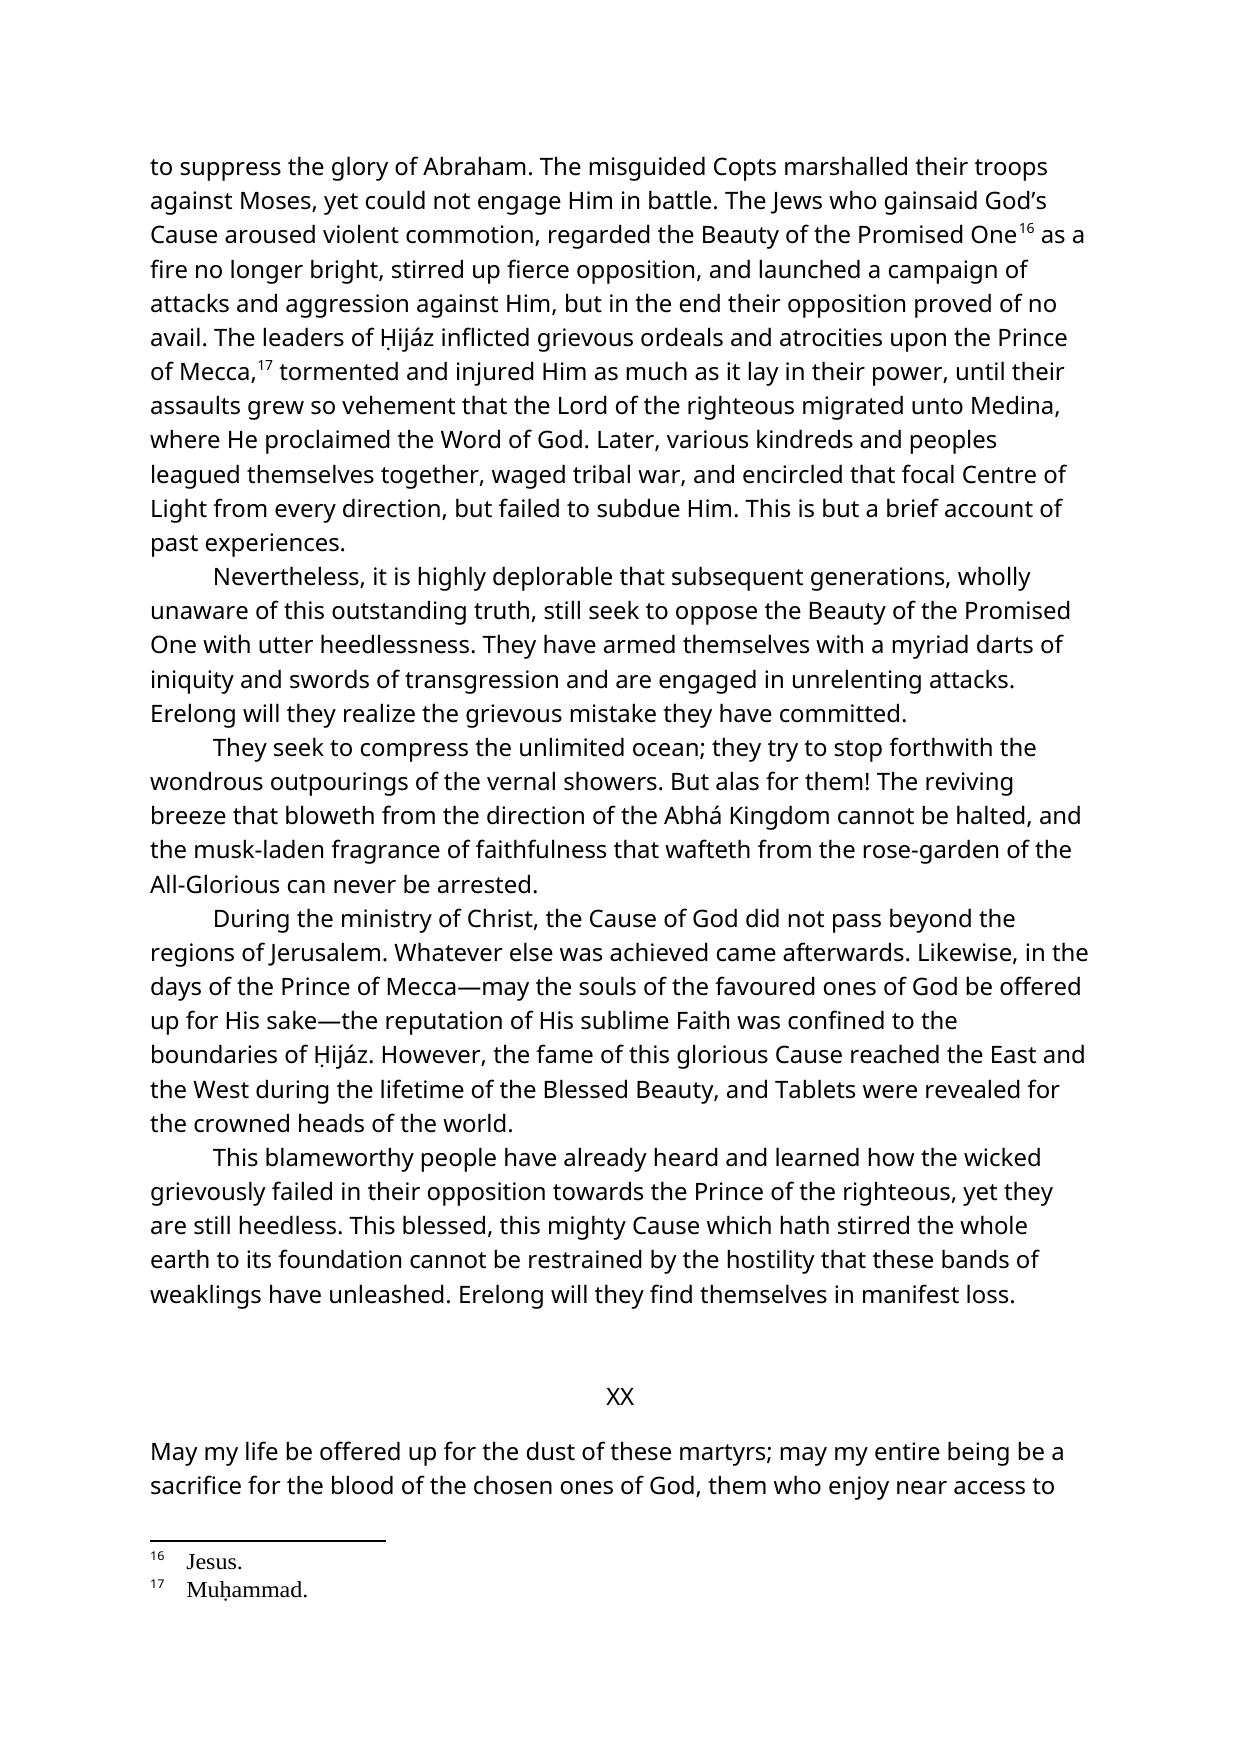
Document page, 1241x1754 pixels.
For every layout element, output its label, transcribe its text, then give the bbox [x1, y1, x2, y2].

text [150, 150, 1090, 558]
text This blameworthy people have already heard and learned how the wicked grievously failed in their opposition towards the Prince of the righteous, yet they are still heedless. This blessed, this mighty Cause which hath stirred the whole earth to its foundation cannot be restrained by the hostility that these bands of weaklings have unleashed. Erelong will they find themselves in manifest loss. [150, 1141, 1090, 1310]
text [150, 1435, 1090, 1502]
text XX [150, 1380, 1090, 1413]
text During the ministry of Christ, the Cause of God did not pass beyond the regions of Jerusalem. Whatever else was achieved came afterwards. Likewise, in the days of the Prince of Mecca—may the souls of the favoured ones of God be offered up for His sake—the reputation of His sublime Faith was confined to the boundaries of Ḥijáz. However, the fame of this glorious Cause reached the East and the West during the lifetime of the Blessed Beauty, and Tablets were revealed for the crowned heads of the world. [150, 902, 1090, 1139]
text They seek to compress the unlimited ocean; they try to stop forthwith the wondrous outpourings of the vernal showers. But alas for them! The reviving breeze that bloweth from the direction of the Abhá Kingdom cannot be halted, and the musk-laden fragrance of faithfulness that wafteth from the rose-garden of the All-Glorious can never be arrested. [150, 731, 1090, 900]
text Nevertheless, it is highly deplorable that subsequent generations, wholly unaware of this outstanding truth, still seek to oppose the Beauty of the Promised One with utter heedlessness. They have armed themselves with a myriad darts of iniquity and swords of transgression and are engaged in unrelenting attacks. Erelong will they realize the grievous mistake they have committed. [150, 560, 1090, 729]
